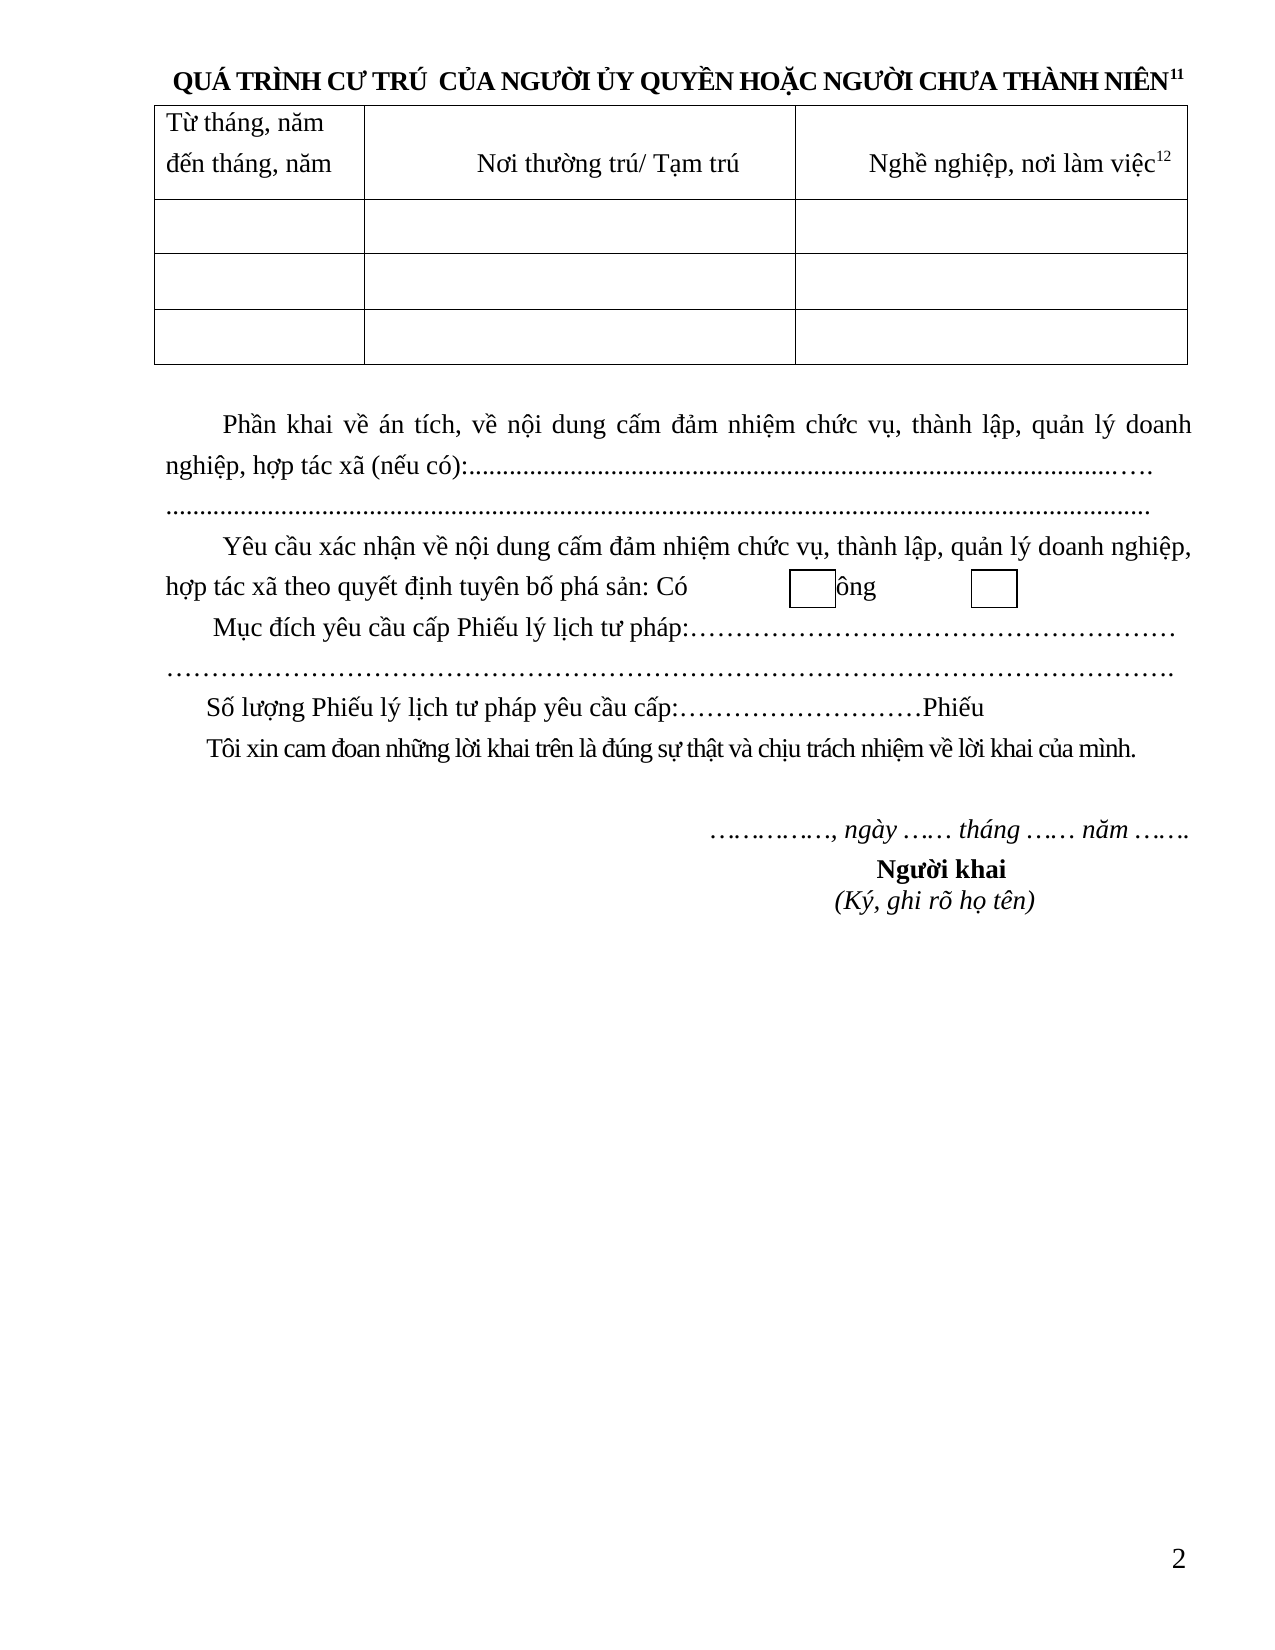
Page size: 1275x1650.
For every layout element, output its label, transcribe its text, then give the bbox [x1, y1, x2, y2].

table_header Nơi thường trú/ Tạm trú [365, 106, 795, 199]
text Tôi xin cam đoan những lời khai trên là đúng sự thật và chịu trách nhiệm về lời khai của mình. [165, 732, 1243, 763]
table_cell [796, 254, 1187, 309]
text …………………………………………………………………………………………………. [143, 651, 1243, 682]
table_cell [155, 200, 364, 253]
table_header Nghề nghiệp, nơi làm việc12 [796, 106, 1187, 199]
text Yêu cầu xác nhận về nội dung cấm đảm nhiệm chức vụ, thành lập, quản lý doanh nghiệp, hợp tác xã theo quyết định tuyên bố phá sản: Có Không [165, 530, 1194, 601]
table_cell [155, 310, 364, 364]
table_cell [365, 310, 795, 364]
text Người khai [165, 853, 1243, 884]
text ...... [143, 489, 1194, 521]
table_cell [796, 310, 1187, 364]
text Phần khai về án tích, về nội dung cấm đảm nhiệm chức vụ, thành lập, quản lý doanh nghiệp, hợp tác xã (nếu có): …. [165, 409, 1194, 480]
table_cell [365, 254, 795, 309]
table_cell [796, 200, 1187, 253]
text QUÁ TRÌNH CƯ TRÚ CỦA NGƯỜI ỦY QUYỀN HOẶC NGƯỜI CHƯA THÀNH NIÊN11 [165, 65, 1192, 96]
text Số lượng Phiếu lý lịch tư pháp yêu cầu cấp:………………………Phiếu [143, 692, 1243, 723]
table_header Từ tháng, năm đến tháng, năm [155, 106, 364, 199]
table_cell [365, 200, 795, 253]
text ……………, ngày …… tháng …… năm ……. [165, 813, 1193, 844]
table_cell [155, 254, 364, 309]
text Mục đích yêu cầu cấp Phiếu lý lịch tư pháp:……………………………………………… [143, 611, 1243, 642]
text (Ký, ghi rõ họ tên) [165, 884, 1243, 916]
